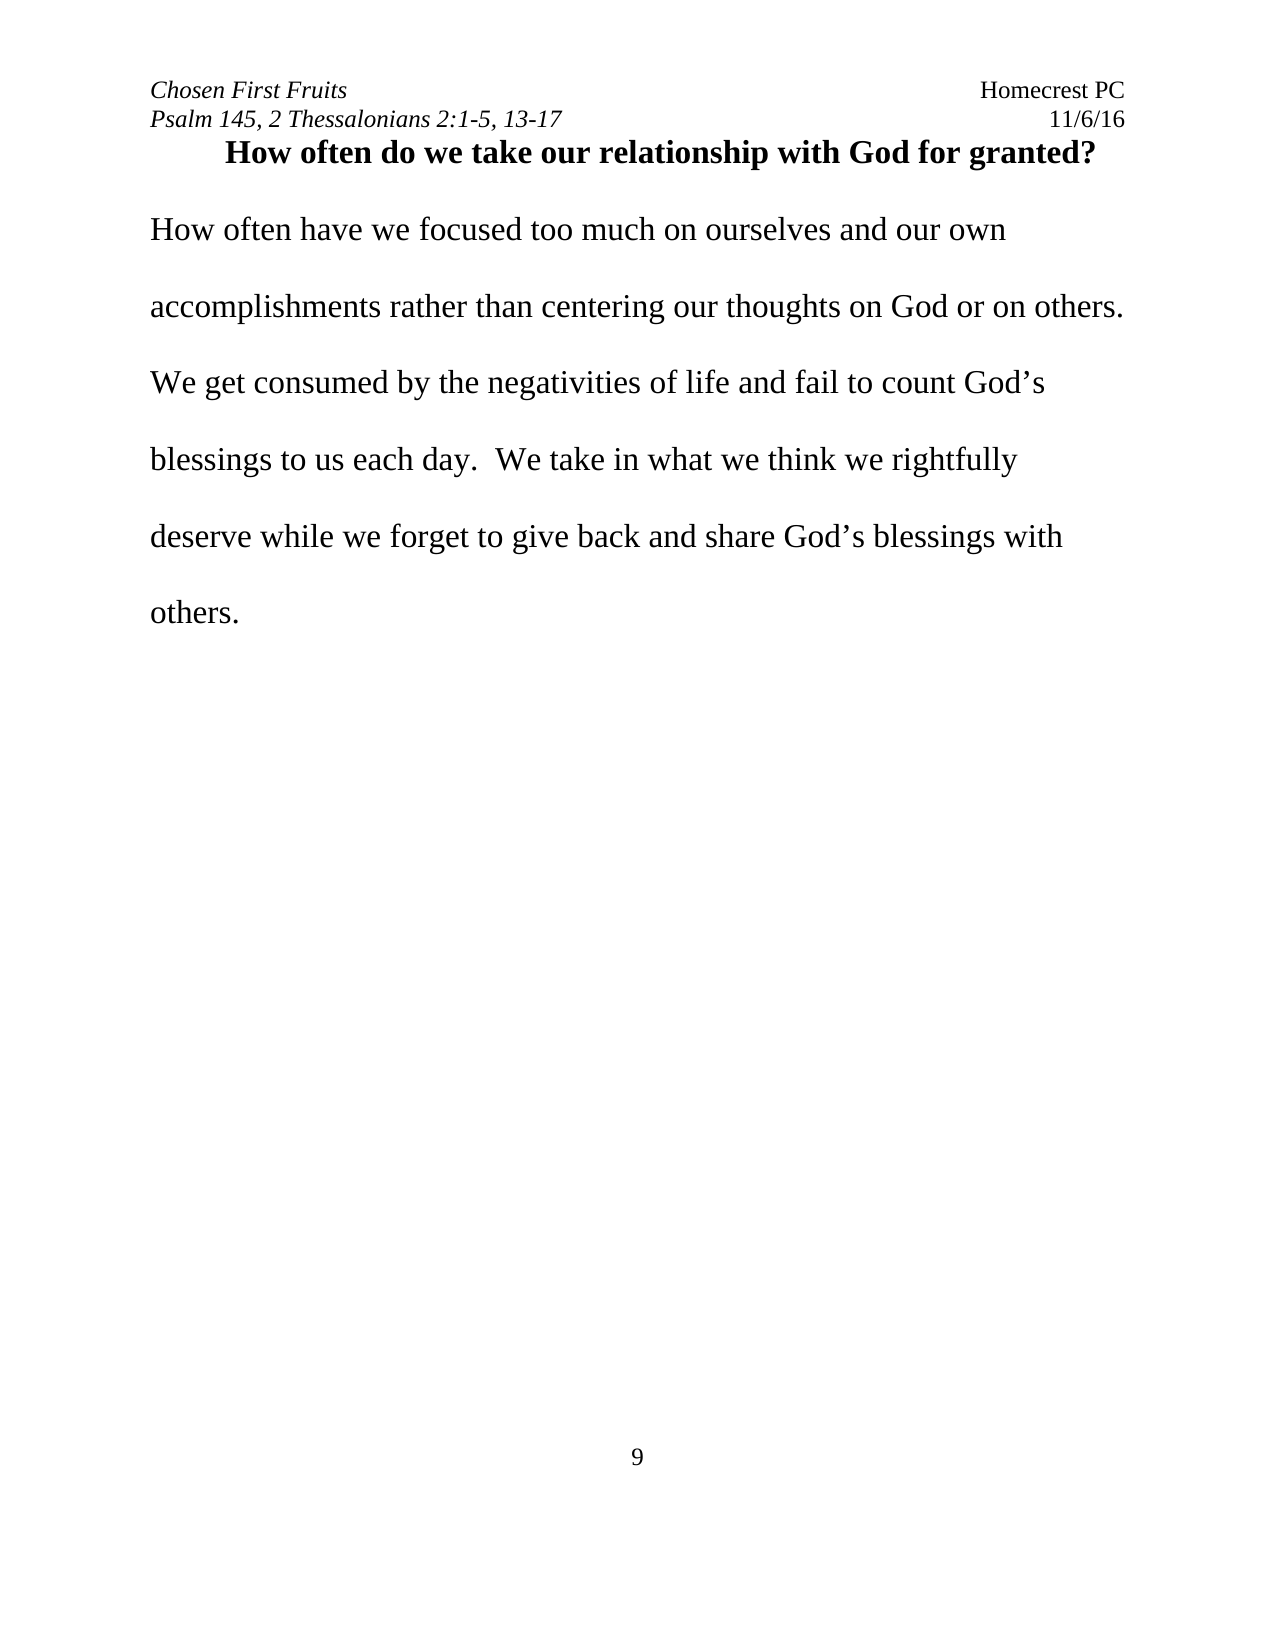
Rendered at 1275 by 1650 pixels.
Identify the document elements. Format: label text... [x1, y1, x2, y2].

text How often do we take our relationship with God for granted? How often have we focused too much on ourselves and our own accomplishments rather than centering our thoughts on God or on others. We get consumed by the negativities of life and fail to count God’s blessings to us each day. We take in what we think we rightfully deserve while we forget to give back and share God’s blessings with others. [150, 132, 1125, 631]
